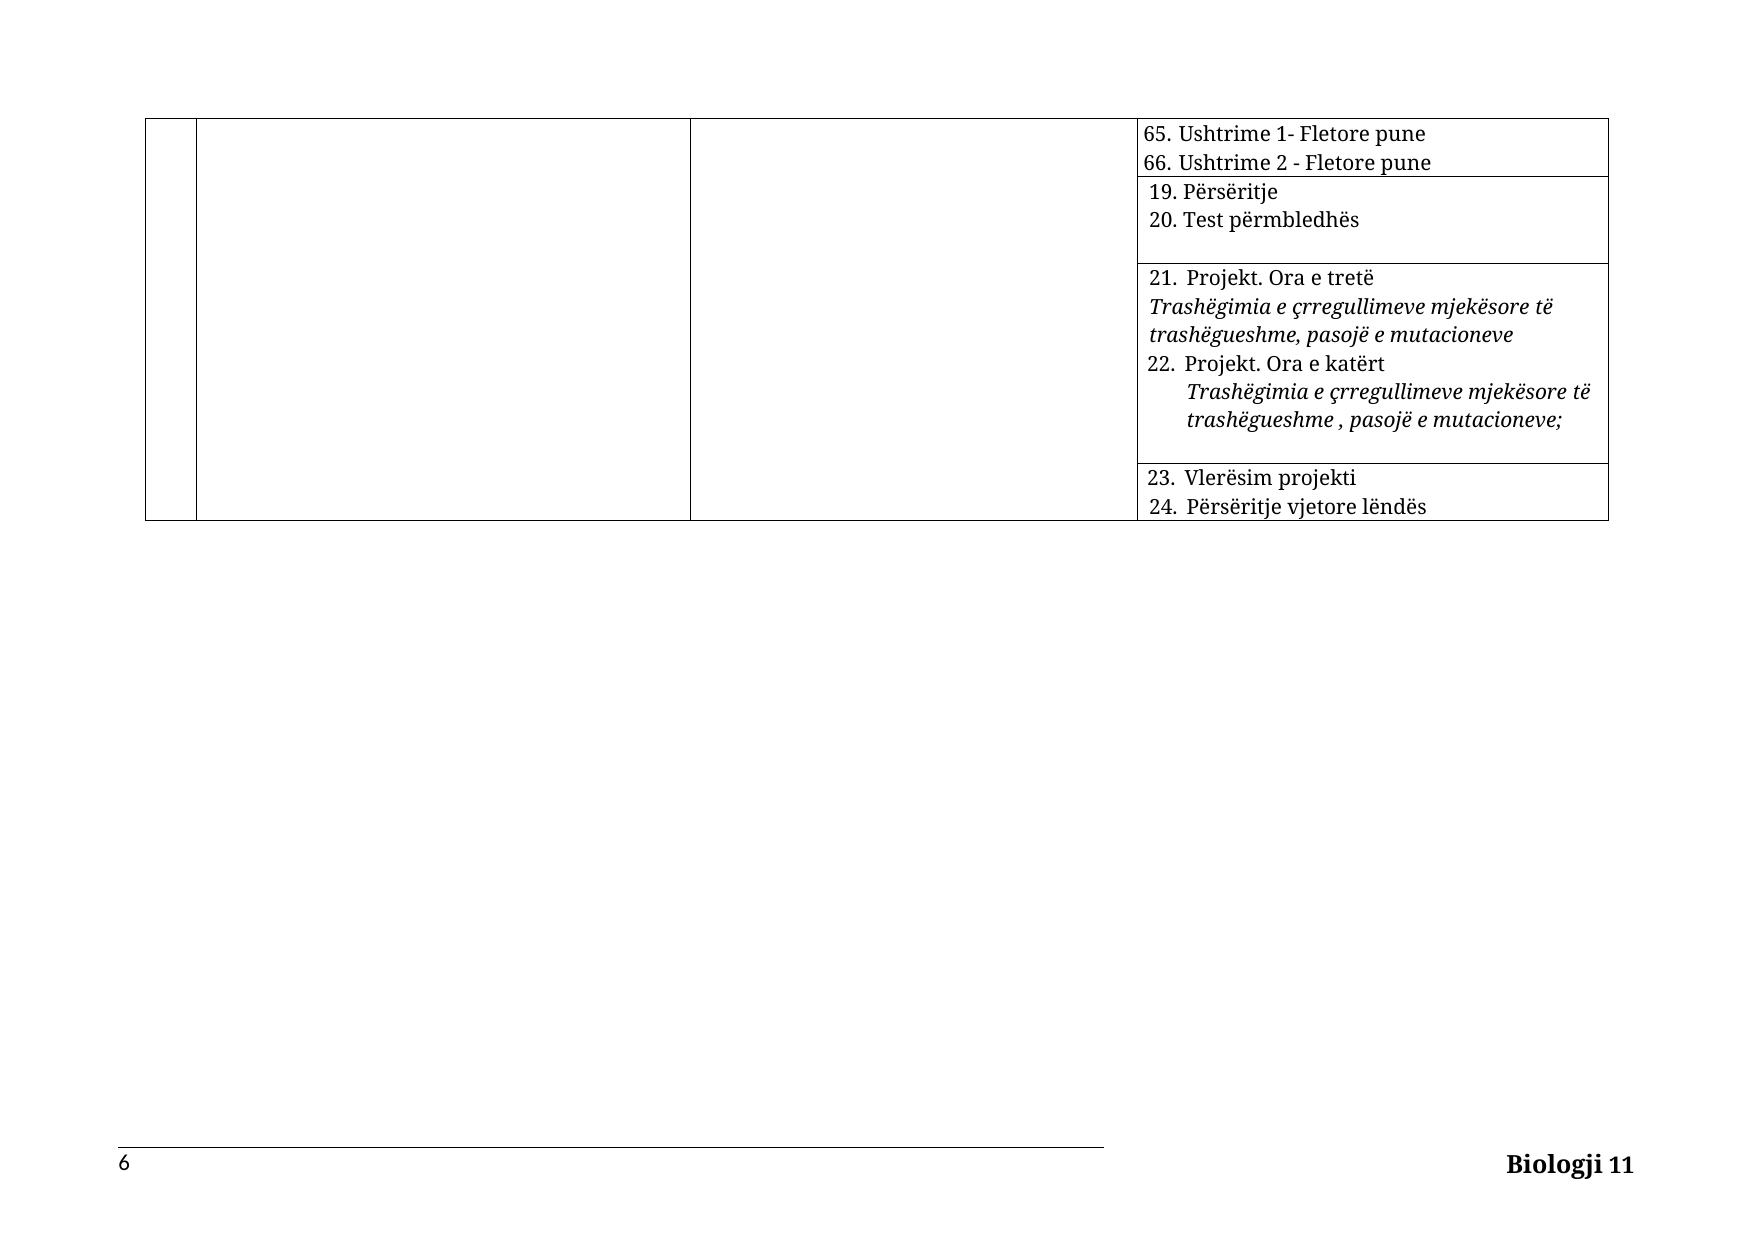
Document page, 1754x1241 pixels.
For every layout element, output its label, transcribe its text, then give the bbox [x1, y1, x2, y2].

table_cell Projekt. Ora e tretë Trashëgimia e çrregullimeve mjekësore të trashëgueshme, pasojë e mutacioneve Projekt. Ora e katërt Trashëgimia e çrregullimeve mjekësore të trashëgueshme , pasojë e mutacioneve; [1138, 264, 1608, 462]
table_cell Vlerësim projekti Përsëritje vjetore lëndës [1138, 464, 1608, 520]
table_cell Ushtrime 1- Fletore pune Ushtrime 2 - Fletore pune [1138, 119, 1608, 176]
table_cell 19. Përsëritje 20. Test përmbledhës [1138, 177, 1608, 262]
